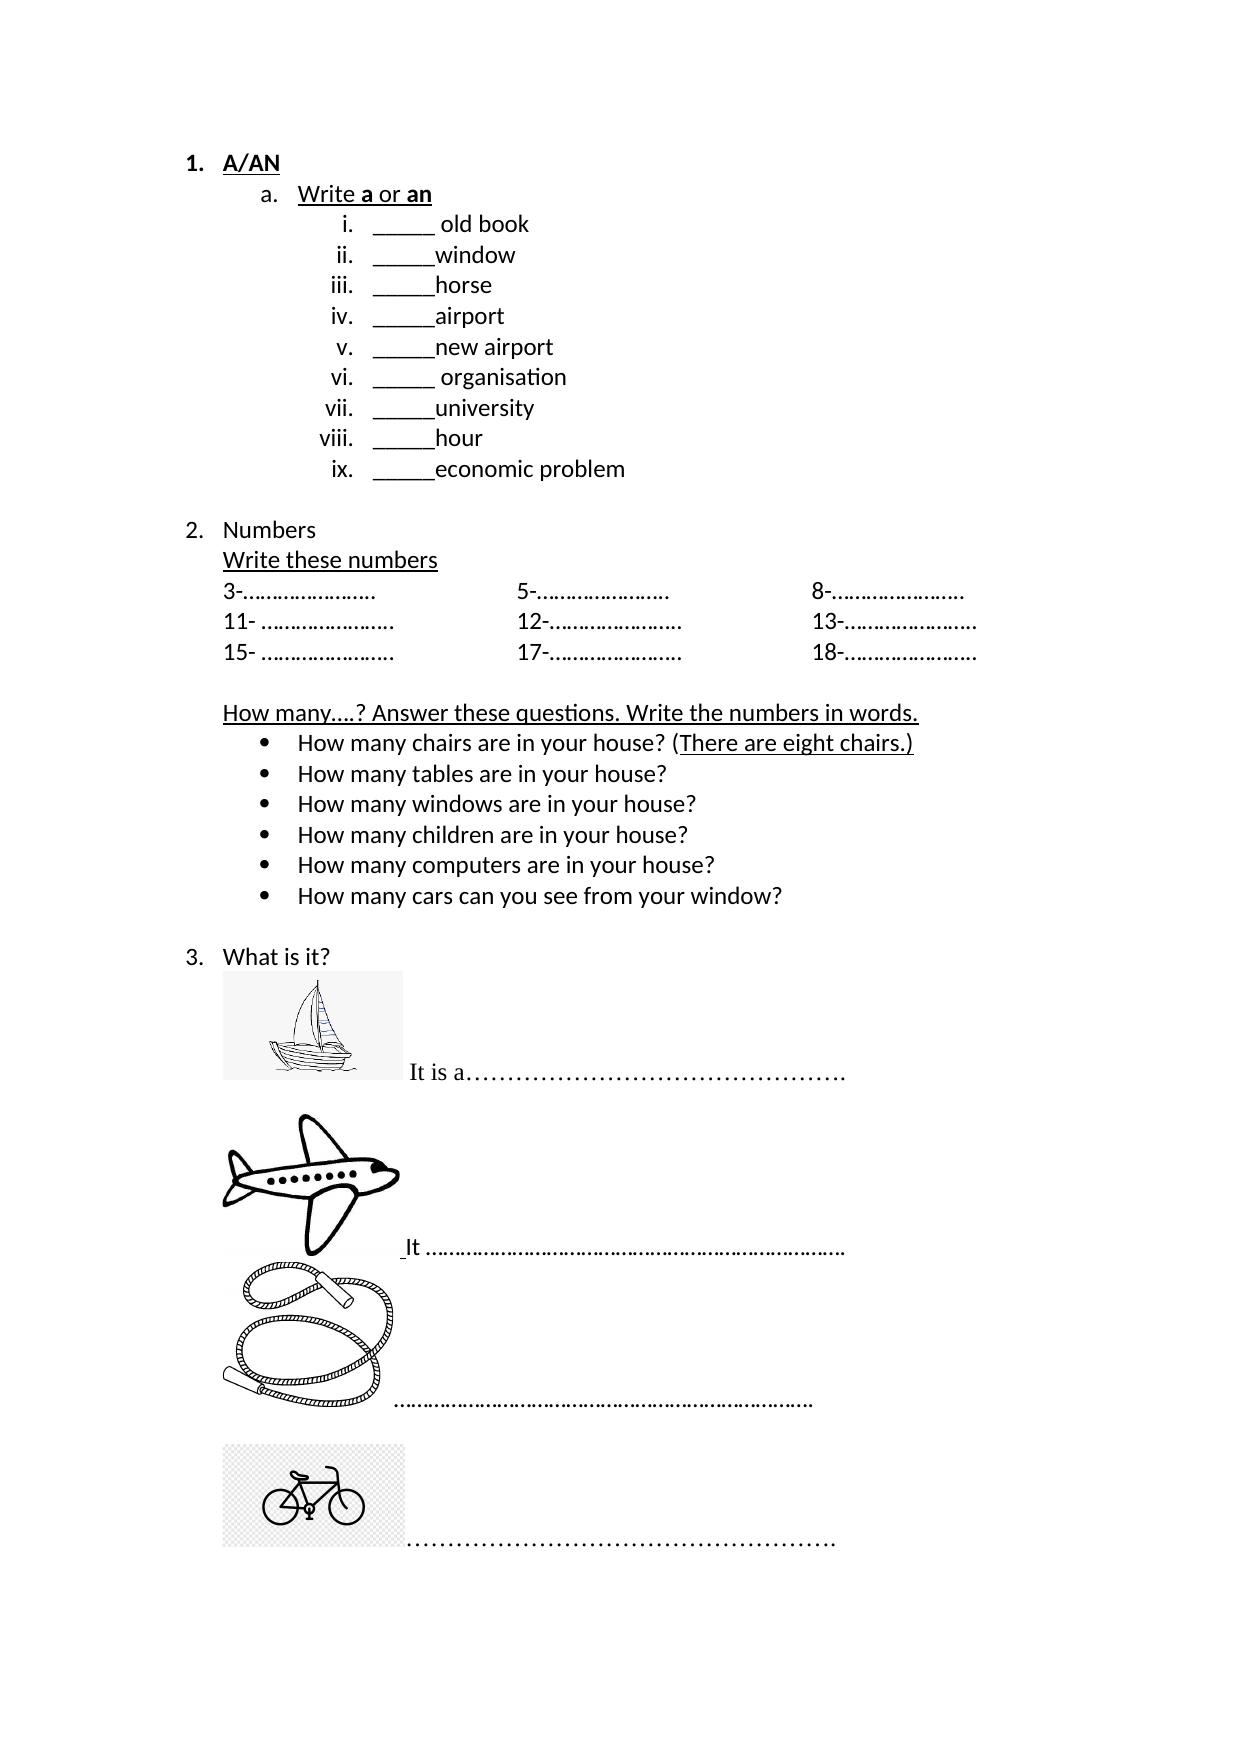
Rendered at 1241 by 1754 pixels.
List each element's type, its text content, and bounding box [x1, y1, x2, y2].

list _____horse [354, 270, 1093, 300]
text ………………………………………………………………. [223, 1262, 1093, 1414]
list A/AN [185, 148, 1093, 178]
picture [222, 1444, 405, 1547]
text ……………………………………………. [223, 1444, 1093, 1552]
text 3-………………….. 5-………………….. 8-………………….. [223, 575, 1093, 605]
picture [222, 971, 403, 1080]
list _____ old book [354, 209, 1093, 239]
list How many computers are in your house? [260, 849, 1093, 880]
text It ………………………………………………………………. [223, 1114, 1093, 1262]
list _____hour [354, 422, 1093, 453]
list _____university [354, 392, 1093, 422]
list How many tables are in your house? [260, 758, 1093, 788]
list _____economic problem [354, 453, 1093, 483]
picture [222, 1114, 400, 1256]
list _____airport [354, 300, 1093, 331]
list How many children are in your house? [260, 819, 1093, 849]
text Write these numbers [223, 544, 1093, 575]
list What is it? [185, 941, 1093, 972]
text 11- ………………….. 12-………………….. 13-………………….. [223, 605, 1093, 636]
text 15- ………………….. 17-………………….. 18-………………….. [223, 636, 1093, 666]
list _____new airport [354, 331, 1093, 361]
list How many chairs are in your house? (There are eight chairs.) [260, 727, 1093, 758]
list How many windows are in your house? [260, 788, 1093, 819]
picture [222, 1262, 394, 1408]
text How many….? Answer these questions. Write the numbers in words. [223, 697, 1093, 727]
list How many cars can you see from your window? [260, 880, 1093, 911]
text It is a………………………………………. [223, 972, 1093, 1085]
list _____window [354, 239, 1093, 270]
list Numbers [185, 514, 1093, 544]
list _____ organisation [354, 361, 1093, 392]
list Write a or an [260, 178, 1093, 209]
